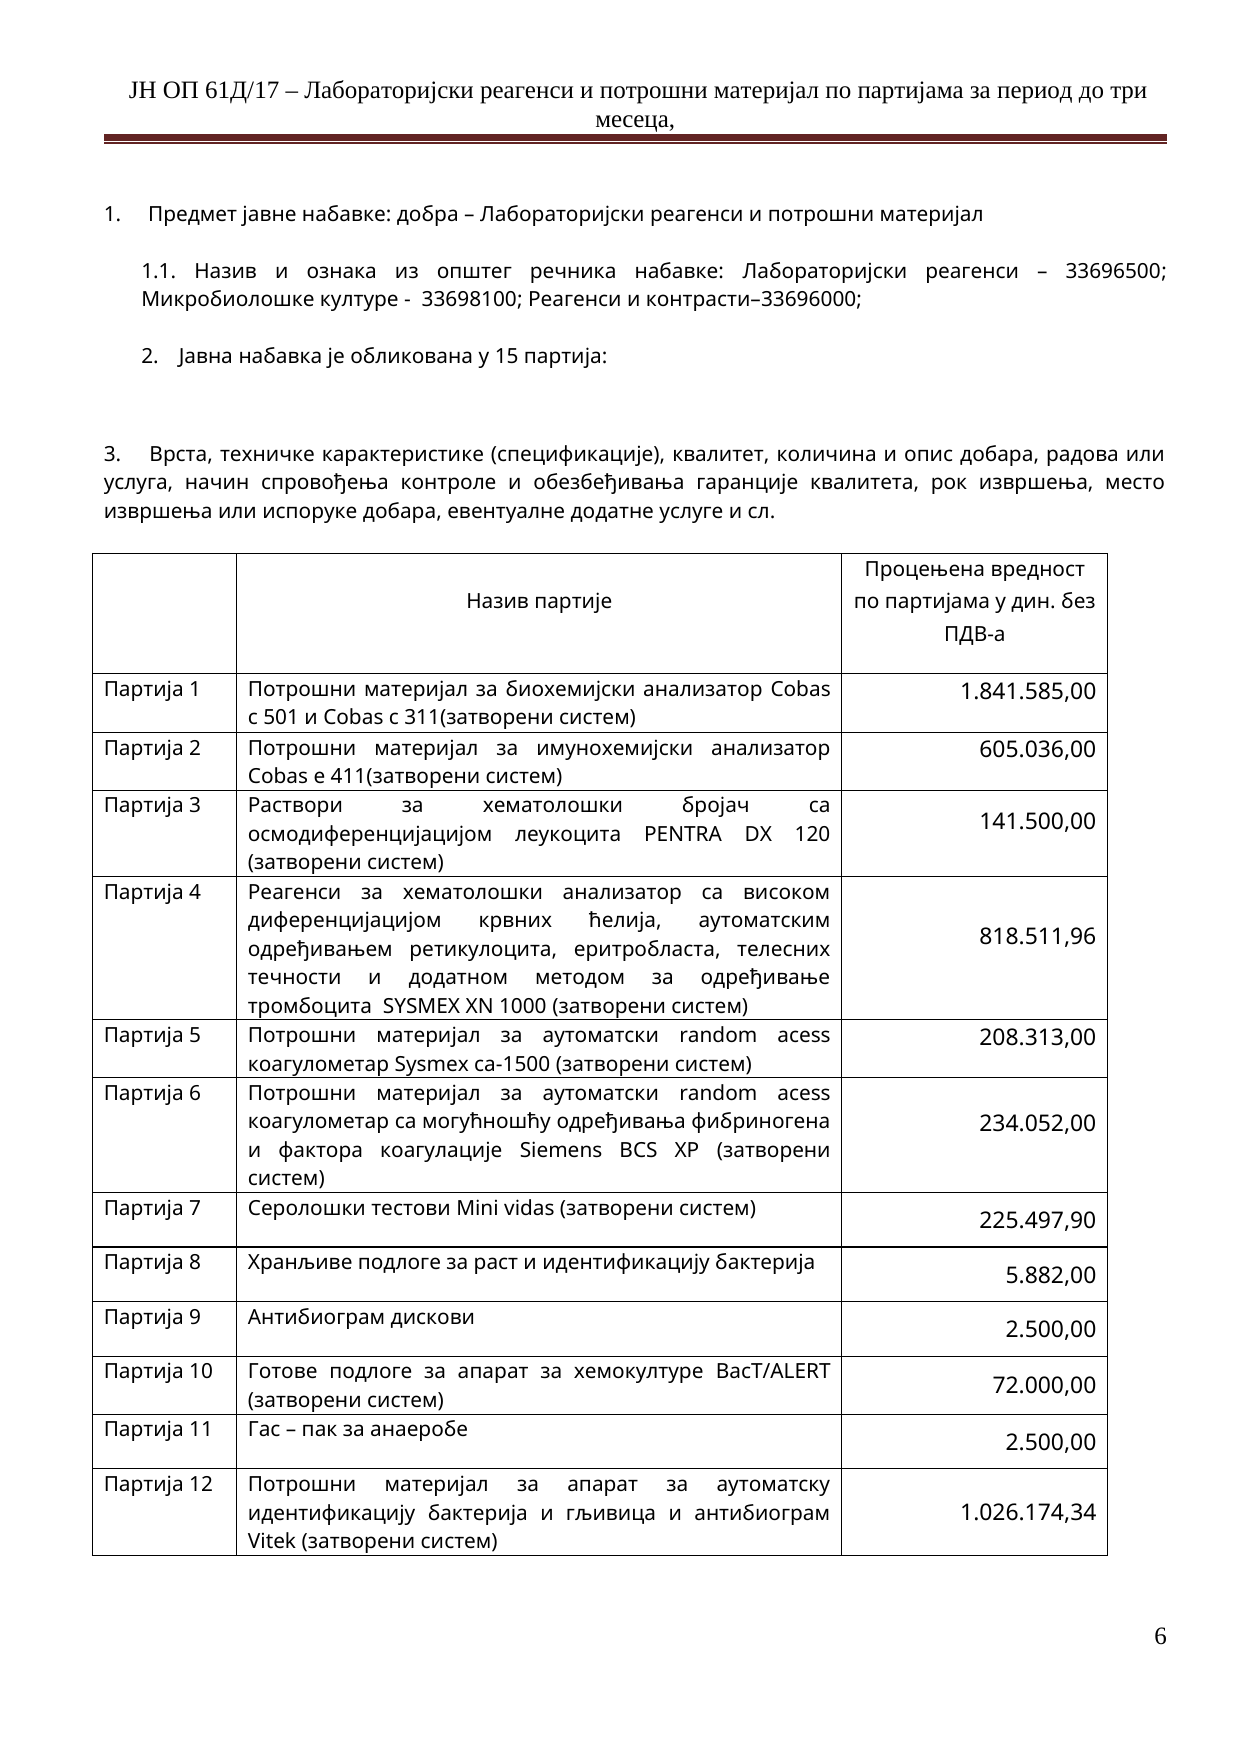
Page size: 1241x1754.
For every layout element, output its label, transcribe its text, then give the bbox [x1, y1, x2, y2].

table_cell Партија 2 [93, 733, 236, 789]
table_header Процењена вредност по партијама у дин. без ПДВ-а [842, 554, 1107, 673]
table_cell Потрошни материјал за имунохемијски анализатор Cobas е 411(затворени систем) [237, 733, 841, 789]
table_cell 225.497,90 [842, 1193, 1107, 1246]
table_cell Раствори за хематолошки бројач са осмодиференцијацијом леукоцита PENTRA DX 120 (затворени систем) [237, 791, 841, 876]
table_cell Партија 6 [93, 1078, 236, 1192]
table_cell Партија 1 [93, 674, 236, 732]
table_cell Потрошни материјал за аутоматски random acess коагулометар Sysmex ca-1500 (затворени систем) [237, 1020, 841, 1077]
table_cell 605.036,00 [842, 733, 1107, 789]
table_cell Партија 8 [93, 1248, 236, 1301]
table_cell Серолошки тестови Mini vidas (затворени систем) [237, 1193, 841, 1246]
table_cell 234.052,00 [842, 1078, 1107, 1192]
table_cell Партија 7 [93, 1193, 236, 1246]
table_header Назив партије [237, 554, 841, 673]
table_cell Гас – пак за анаеробе [237, 1415, 841, 1468]
table_cell Партија 11 [93, 1415, 236, 1468]
table_cell 1.841.585,00 [842, 674, 1107, 732]
table_cell 818.511,96 [842, 877, 1107, 1019]
list Јавна набавка је обликована у 15 партија: [141, 341, 1167, 370]
table_cell Партија 4 [93, 877, 236, 1019]
table_cell Партија 12 [93, 1469, 236, 1554]
text 3. Врста, техничке карактеристике (спецификације), квалитет, количина и опис добара, радова или услуга, начин спровођења контроле и обезбеђивања гаранције квалитета, рок извршења, место извршења или испоруке добара, евентуалне додатне услуге и сл. [103, 439, 1167, 524]
table_cell Готове подлоге за апарат за хемокултуре BacT/ALERT (затворени систем) [237, 1357, 841, 1413]
table_cell 208.313,00 [842, 1020, 1107, 1077]
table_cell Партија 9 [93, 1302, 236, 1356]
table_cell Потрошни материјал за аутоматски random acess коагулометар са могућношћу одређивања фибриногена и фактора коагулације Siemens BCS XP (затворени систем) [237, 1078, 841, 1192]
table_cell Партија 10 [93, 1357, 236, 1413]
table_cell Реагенси за хематолошки анализатор са високом диференцијацијом крвних ћелија, аутоматским одређивањем ретикулоцита, еритробласта, телесних течности и додатном методом за одређивање тромбоцита SYSMEX XN 1000 (затворени систем) [237, 877, 841, 1019]
table_cell 5.882,00 [842, 1248, 1107, 1301]
table_cell 72.000,00 [842, 1357, 1107, 1413]
list Предмет јавне набавке: добра – Лабораторијски реагенси и потрошни материјал [103, 199, 1167, 256]
table_cell Партија 5 [93, 1020, 236, 1077]
text 1.1. Назив и ознака из општег речника набавке: Лабораторијски реагенси – 33696500; Микробиолошке културе - 33698100; Реагенси и контрасти–33696000; [141, 256, 1167, 313]
table_cell Потрошни материјал за апарат за аутоматску идентификацију бактерија и гљивица и антибиограм Vitek (затворени систем) [237, 1469, 841, 1554]
table_cell Потрошни материјал за биохемијски анализатор Cobas c 501 и Cobas c 311(затворени систем) [237, 674, 841, 732]
table_cell 1.026.174,34 [842, 1469, 1107, 1554]
table_cell Хранљиве подлоге за раст и идентификацију бактерија [237, 1248, 841, 1301]
table_cell 2.500,00 [842, 1415, 1107, 1468]
table_cell 2.500,00 [842, 1302, 1107, 1356]
table_cell Антибиограм дискови [237, 1302, 841, 1356]
table_header [93, 554, 236, 673]
table_cell 141.500,00 [842, 791, 1107, 876]
table_cell Партија 3 [93, 791, 236, 876]
